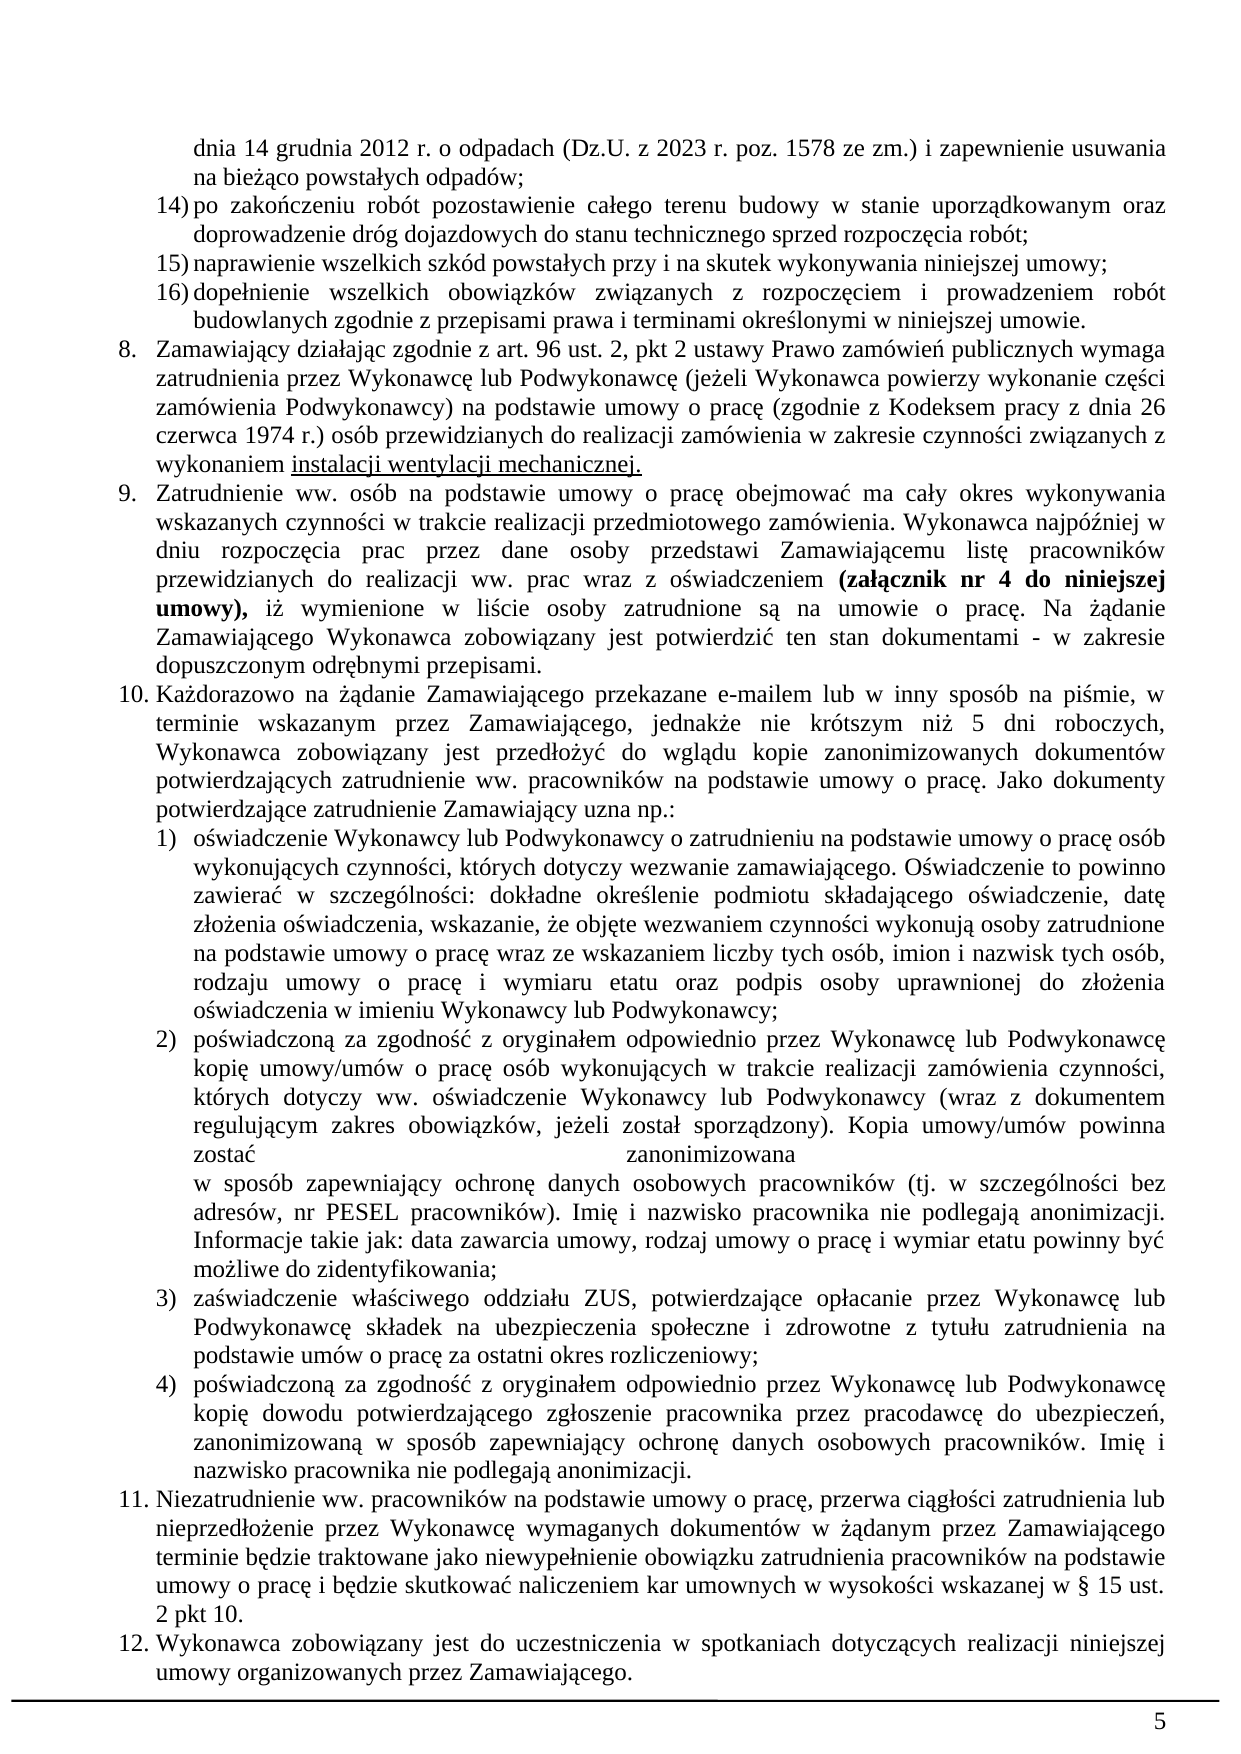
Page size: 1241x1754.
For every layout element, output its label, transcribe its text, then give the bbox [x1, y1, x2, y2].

list oświadczenie Wykonawcy lub Podwykonawcy o zatrudnieniu na podstawie umowy o pracę osób wykonujących czynności, których dotyczy wezwanie zamawiającego. Oświadczenie to powinno zawierać w szczególności: dokładne określenie podmiotu składającego oświadczenie, datę złożenia oświadczenia, wskazanie, że objęte wezwaniem czynności wykonują osoby zatrudnione na podstawie umowy o pracę wraz ze wskazaniem liczby tych osób, imion i nazwisk tych osób, rodzaju umowy o pracę i wymiaru etatu oraz podpis osoby uprawnionej do złożenia oświadczenia w imieniu Wykonawcy lub Podwykonawcy; [156, 823, 1166, 1024]
list poświadczoną za zgodność z oryginałem odpowiednio przez Wykonawcę lub Podwykonawcę kopię umowy/umów o pracę osób wykonujących w trakcie realizacji zamówienia czynności, których dotyczy ww. oświadczenie Wykonawcy lub Podwykonawcy (wraz z dokumentem regulującym zakres obowiązków, jeżeli został sporządzony). Kopia umowy/umów powinna zostać zanonimizowana w sposób zapewniający ochronę danych osobowych pracowników (tj. w szczególności bez adresów, nr PESEL pracowników). Imię i nazwisko pracownika nie podlegają anonimizacji. Informacje takie jak: data zawarcia umowy, rodzaj umowy o pracę i wymiar etatu powinny być możliwe do zidentyfikowania; [156, 1024, 1166, 1283]
list Niezatrudnienie ww. pracowników na podstawie umowy o pracę, przerwa ciągłości zatrudnienia lub nieprzedłożenie przez Wykonawcę wymaganych dokumentów w żądanym przez Zamawiającego terminie będzie traktowane jako niewypełnienie obowiązku zatrudnienia pracowników na podstawie umowy o pracę i będzie skutkować naliczeniem kar umownych w wysokości wskazanej w § 15 ust. 2 pkt 10. [118, 1484, 1166, 1628]
list dopełnienie wszelkich obowiązków związanych z rozpoczęciem i prowadzeniem robót budowlanych zgodnie z przepisami prawa i terminami określonymi w niniejszej umowie. [156, 277, 1166, 334]
list zaświadczenie właściwego oddziału ZUS, potwierdzające opłacanie przez Wykonawcę lub Podwykonawcę składek na ubezpieczenia społeczne i zdrowotne z tytułu zatrudnienia na podstawie umów o pracę za ostatni okres rozliczeniowy; [156, 1283, 1166, 1369]
list Wykonawca zobowiązany jest do uczestniczenia w spotkaniach dotyczących realizacji niniejszej umowy organizowanych przez Zamawiającego. [118, 1628, 1166, 1685]
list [156, 133, 1166, 190]
list poświadczoną za zgodność z oryginałem odpowiednio przez Wykonawcę lub Podwykonawcę kopię dowodu potwierdzającego zgłoszenie pracownika przez pracodawcę do ubezpieczeń, zanonimizowaną w sposób zapewniający ochronę danych osobowych pracowników. Imię i nazwisko pracownika nie podlegają anonimizacji. [156, 1369, 1166, 1484]
list Zatrudnienie ww. osób na podstawie umowy o pracę obejmować ma cały okres wykonywania wskazanych czynności w trakcie realizacji przedmiotowego zamówienia. Wykonawca najpóźniej w dniu rozpoczęcia prac przez dane osoby przedstawi Zamawiającemu listę pracowników przewidzianych do realizacji ww. prac wraz z oświadczeniem (załącznik nr 4 do niniejszej umowy), iż wymienione w liście osoby zatrudnione są na umowie o pracę. Na żądanie Zamawiającego Wykonawca zobowiązany jest potwierdzić ten stan dokumentami - w zakresie dopuszczonym odrębnymi przepisami. [118, 478, 1166, 679]
list po zakończeniu robót pozostawienie całego terenu budowy w stanie uporządkowanym oraz doprowadzenie dróg dojazdowych do stanu technicznego sprzed rozpoczęcia robót; [156, 190, 1166, 248]
list Zamawiający działając zgodnie z art. 96 ust. 2, pkt 2 ustawy Prawo zamówień publicznych wymaga zatrudnienia przez Wykonawcę lub Podwykonawcę (jeżeli Wykonawca powierzy wykonanie części zamówienia Podwykonawcy) na podstawie umowy o pracę (zgodnie z Kodeksem pracy z dnia 26 czerwca 1974 r.) osób przewidzianych do realizacji zamówienia w zakresie czynności związanych z wykonaniem instalacji wentylacji mechanicznej. [118, 334, 1166, 478]
list Każdorazowo na żądanie Zamawiającego przekazane e-mailem lub w inny sposób na piśmie, w terminie wskazanym przez Zamawiającego, jednakże nie krótszym niż 5 dni roboczych, Wykonawca zobowiązany jest przedłożyć do wglądu kopie zanonimizowanych dokumentów potwierdzających zatrudnienie ww. pracowników na podstawie umowy o pracę. Jako dokumenty potwierdzające zatrudnienie Zamawiający uzna np.: [118, 679, 1166, 823]
list naprawienie wszelkich szkód powstałych przy i na skutek wykonywania niniejszej umowy; [156, 248, 1166, 277]
